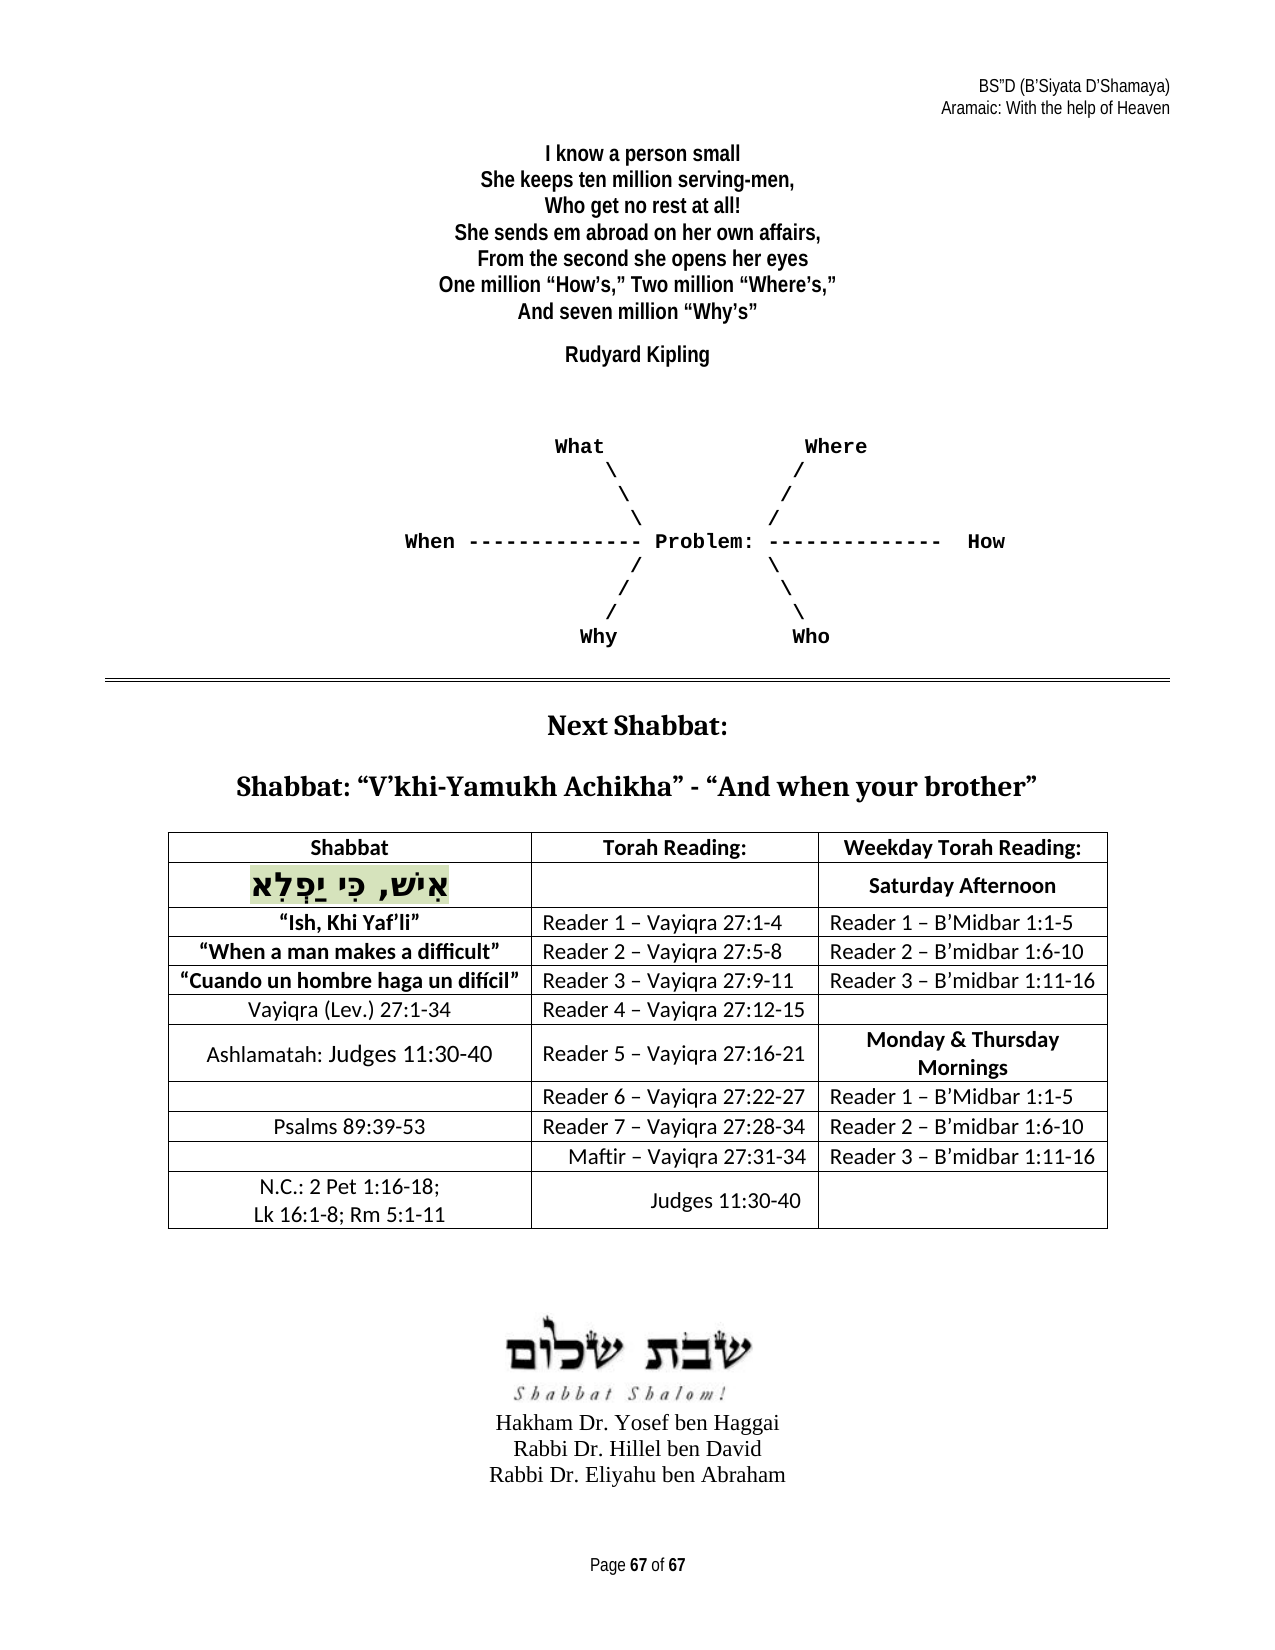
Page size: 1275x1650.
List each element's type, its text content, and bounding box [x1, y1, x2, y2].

text Shabbat: “V’khi-Yamukh Achikha” - “And when your brother” [105, 770, 1170, 804]
table_header Weekday Torah Reading: [819, 833, 1107, 862]
table_cell Reader 4 – Vayiqra 27:12-15 [532, 995, 818, 1024]
table_cell Maftir – Vayiqra 27:31-34 [532, 1142, 818, 1171]
text \ / [255, 460, 1170, 484]
table_header Torah Reading: [532, 833, 818, 862]
table_cell “Cuando un hombre haga un difícil” [169, 966, 531, 994]
table_cell Psalms 89:39-53 [169, 1112, 531, 1141]
table_cell “Ish, Khi Yaf’li” [169, 908, 531, 936]
table_cell Reader 3 – B’midbar 1:11-16 [819, 1142, 1107, 1171]
table_cell Reader 3 – B’midbar 1:11-16 [819, 966, 1107, 994]
table_cell Reader 5 – Vayiqra 27:16-21 [532, 1025, 818, 1081]
text When -------------- Problem: -------------- How [255, 531, 1170, 555]
table_cell “When a man makes a difficult” [169, 937, 531, 965]
text Rabbi Dr. Eliyahu ben Abraham [105, 1461, 1170, 1488]
table_cell Monday & Thursday Mornings [819, 1025, 1107, 1081]
picture [504, 1312, 754, 1404]
table_cell אִישׁ, כִּי יַפְלִא [169, 863, 531, 907]
table_cell [532, 863, 818, 907]
table_cell Reader 2 – B’midbar 1:6-10 [819, 1112, 1107, 1141]
text Next Shabbat: [105, 709, 1170, 742]
text Rabbi Dr. Hillel ben David [105, 1435, 1170, 1461]
text Rudyard Kipling [105, 341, 1170, 367]
text \ / [255, 507, 1170, 531]
table_cell N.C.: 2 Pet 1:16-18; Lk 16:1-8; Rm 5:1-11 [169, 1172, 531, 1228]
table_cell Reader 1 – Vayiqra 27:1-4 [532, 908, 818, 936]
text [105, 140, 1170, 298]
table_header Shabbat [169, 833, 531, 862]
text / \ [255, 602, 1170, 626]
table_cell Judges 11:30-40 [532, 1172, 818, 1228]
table_cell Reader 7 – Vayiqra 27:28-34 [532, 1112, 818, 1141]
table_cell Reader 1 – B’Midbar 1:1-5 [819, 1082, 1107, 1111]
table_cell Reader 1 – B’Midbar 1:1-5 [819, 908, 1107, 936]
text / \ [255, 578, 1170, 602]
text What Where [255, 437, 1170, 460]
text / \ [255, 555, 1170, 578]
table_cell Reader 2 – B’midbar 1:6-10 [819, 937, 1107, 965]
table_cell Reader 6 – Vayiqra 27:22-27 [532, 1082, 818, 1111]
table_cell [169, 1082, 531, 1111]
text \ / [255, 484, 1170, 507]
text Why Who [255, 626, 1170, 649]
table_cell Vayiqra (Lev.) 27:1-34 [169, 995, 531, 1024]
table_cell Reader 2 – Vayiqra 27:5-8 [532, 937, 818, 965]
table_cell Reader 3 – Vayiqra 27:9-11 [532, 966, 818, 994]
table_cell Saturday Afternoon [819, 863, 1107, 907]
table_cell [819, 1172, 1107, 1228]
text Hakham Dr. Yosef ben Haggai [105, 1408, 1170, 1435]
table_cell [169, 1142, 531, 1171]
table_cell Ashlamatah: Judges 11:30-40 [169, 1025, 531, 1081]
table_cell [819, 995, 1107, 1024]
text And seven million “Why’s” [105, 298, 1170, 324]
